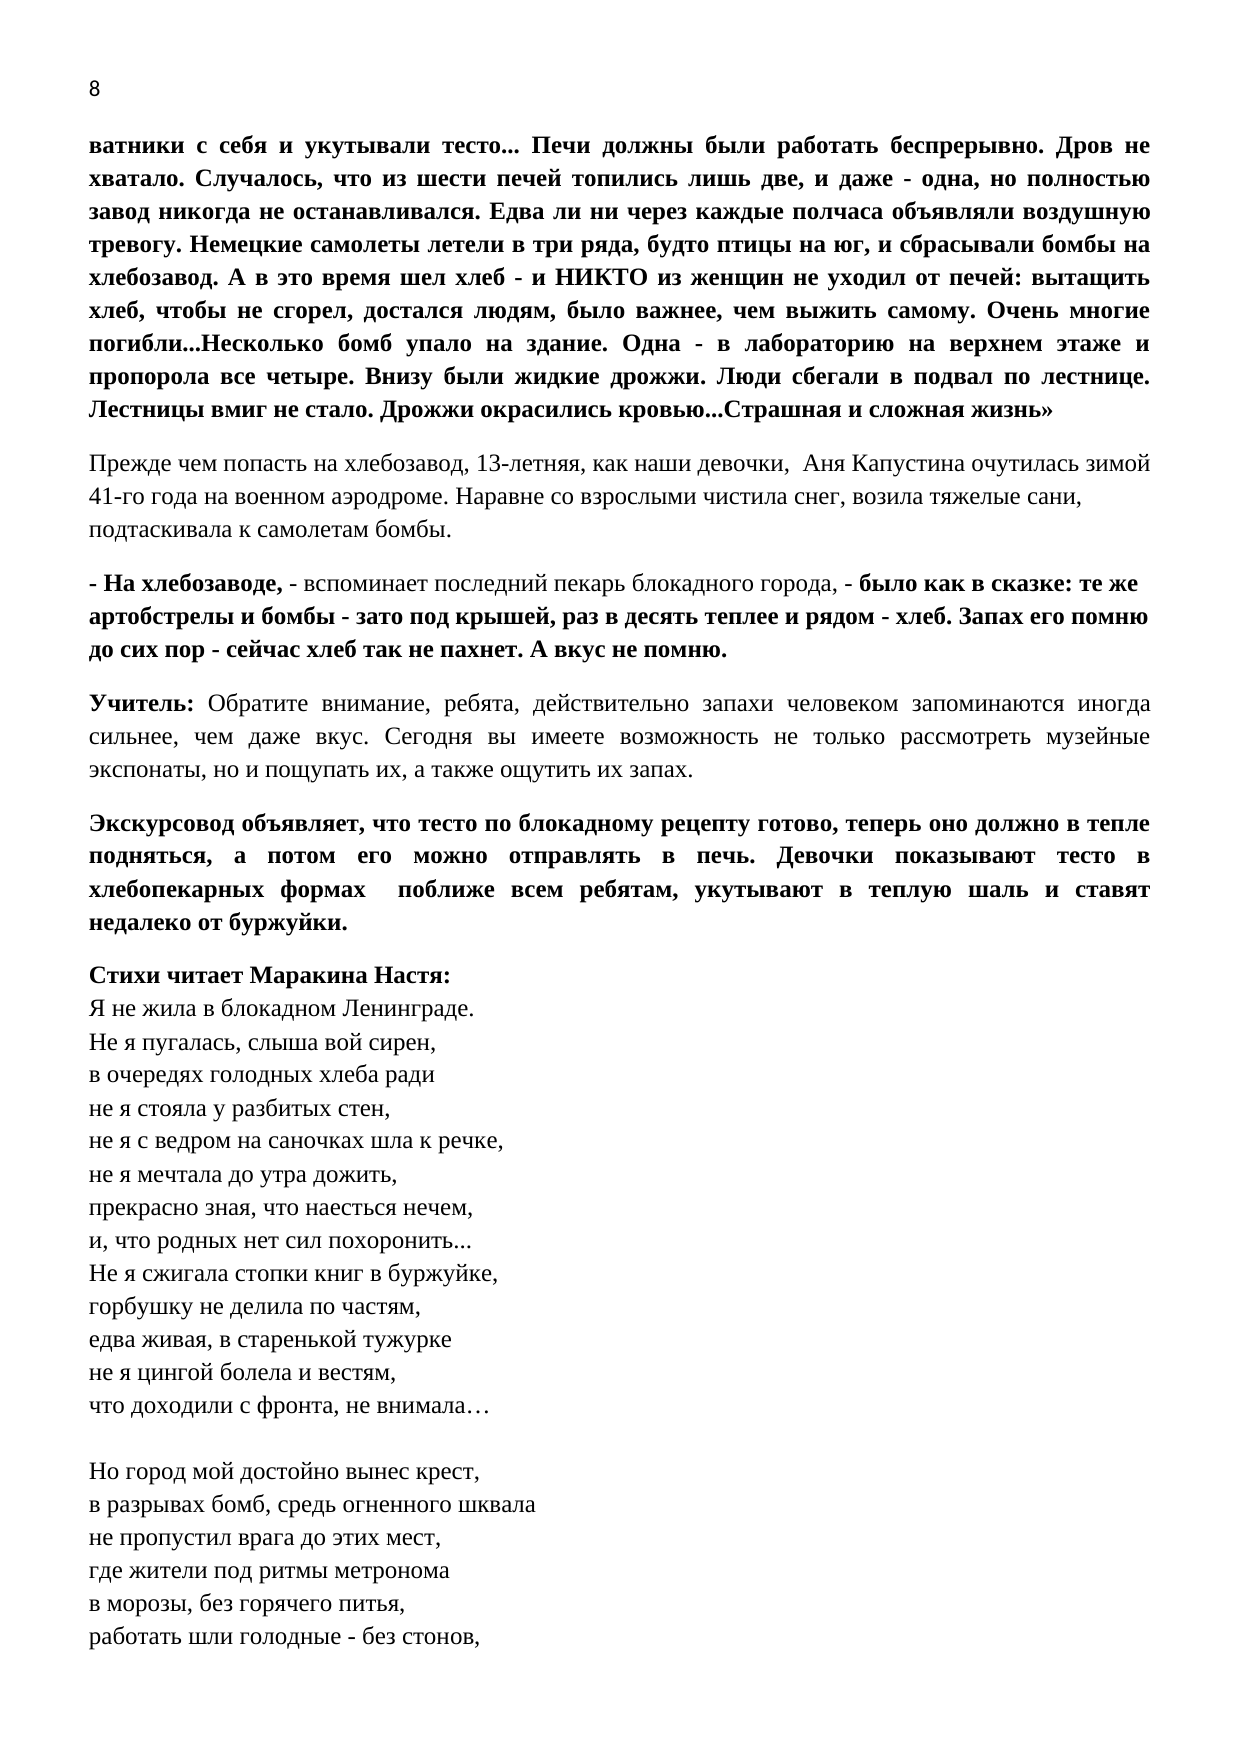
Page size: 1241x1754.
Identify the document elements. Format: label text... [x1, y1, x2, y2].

text Я не жила в блокадном Ленинграде. [89, 993, 1152, 1022]
text в очередях голодных хлеба ради [89, 1059, 1152, 1088]
text Не я пугалась, слыша вой сирен, [89, 1027, 1152, 1055]
text и, что родных нет сил похоронить... [89, 1225, 1152, 1253]
text работать шли голодные - без стонов, [89, 1621, 1152, 1650]
text Учитель: Обратите внимание, ребята, действительно запахи человеком запоминаются иногда сильнее, чем даже вкус. Сегодня вы имеете возможность не только рассмотреть музейные экспонаты, но и пощупать их, а также ощутить их запах. [89, 688, 1152, 782]
text прекрасно зная, что наесться нечем, [89, 1192, 1152, 1220]
text не я цингой болела и вестям, [89, 1357, 1152, 1386]
text горбушку не делила по частям, [89, 1291, 1152, 1319]
text не я стояла у разбитых стен, [89, 1093, 1152, 1121]
text не я мечтала до утра дожить, [89, 1159, 1152, 1187]
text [89, 130, 1152, 423]
text Но город мой достойно вынес крест, [89, 1456, 1152, 1484]
text Прежде чем попасть на хлебозавод, 13-летняя, как наши девочки, Аня Капустина очутилась зимой 41-го года на военном аэродроме. Наравне со взрослыми чистила снег, возила тяжелые сани, подтаскивала к самолетам бомбы. [89, 448, 1152, 543]
text что доходили с фронта, не внимала… [89, 1390, 1152, 1418]
text Экскурсовод объявляет, что тесто по блокадному рецепту готово, теперь оно должно в тепле подняться, а потом его можно отправлять в печь. Девочки показывают тесто в хлебопекарных формах поближе всем ребятам, укутывают в теплую шаль и ставят недалеко от буржуйки. [89, 808, 1152, 935]
text - На хлебозаводе, - вспоминает последний пекарь блокадного города, - было как в сказке: те же артобстрелы и бомбы - зато под крышей, раз в десять теплее и рядом - хлеб. Запах его помню до сих пор - сейчас хлеб так не пахнет. А вкус не помню. [89, 568, 1152, 663]
text едва живая, в старенькой тужурке [89, 1324, 1152, 1352]
text Не я сжигала стопки книг в буржуйке, [89, 1258, 1152, 1286]
text в морозы, без горячего питья, [89, 1588, 1152, 1617]
text в разрывах бомб, средь огненного шквала [89, 1489, 1152, 1518]
text где жители под ритмы метронома [89, 1555, 1152, 1584]
text Стихи читает Маракина Настя: [89, 961, 1152, 989]
text не я с ведром на саночках шла к речке, [89, 1126, 1152, 1154]
text не пропустил врага до этих мест, [89, 1522, 1152, 1551]
